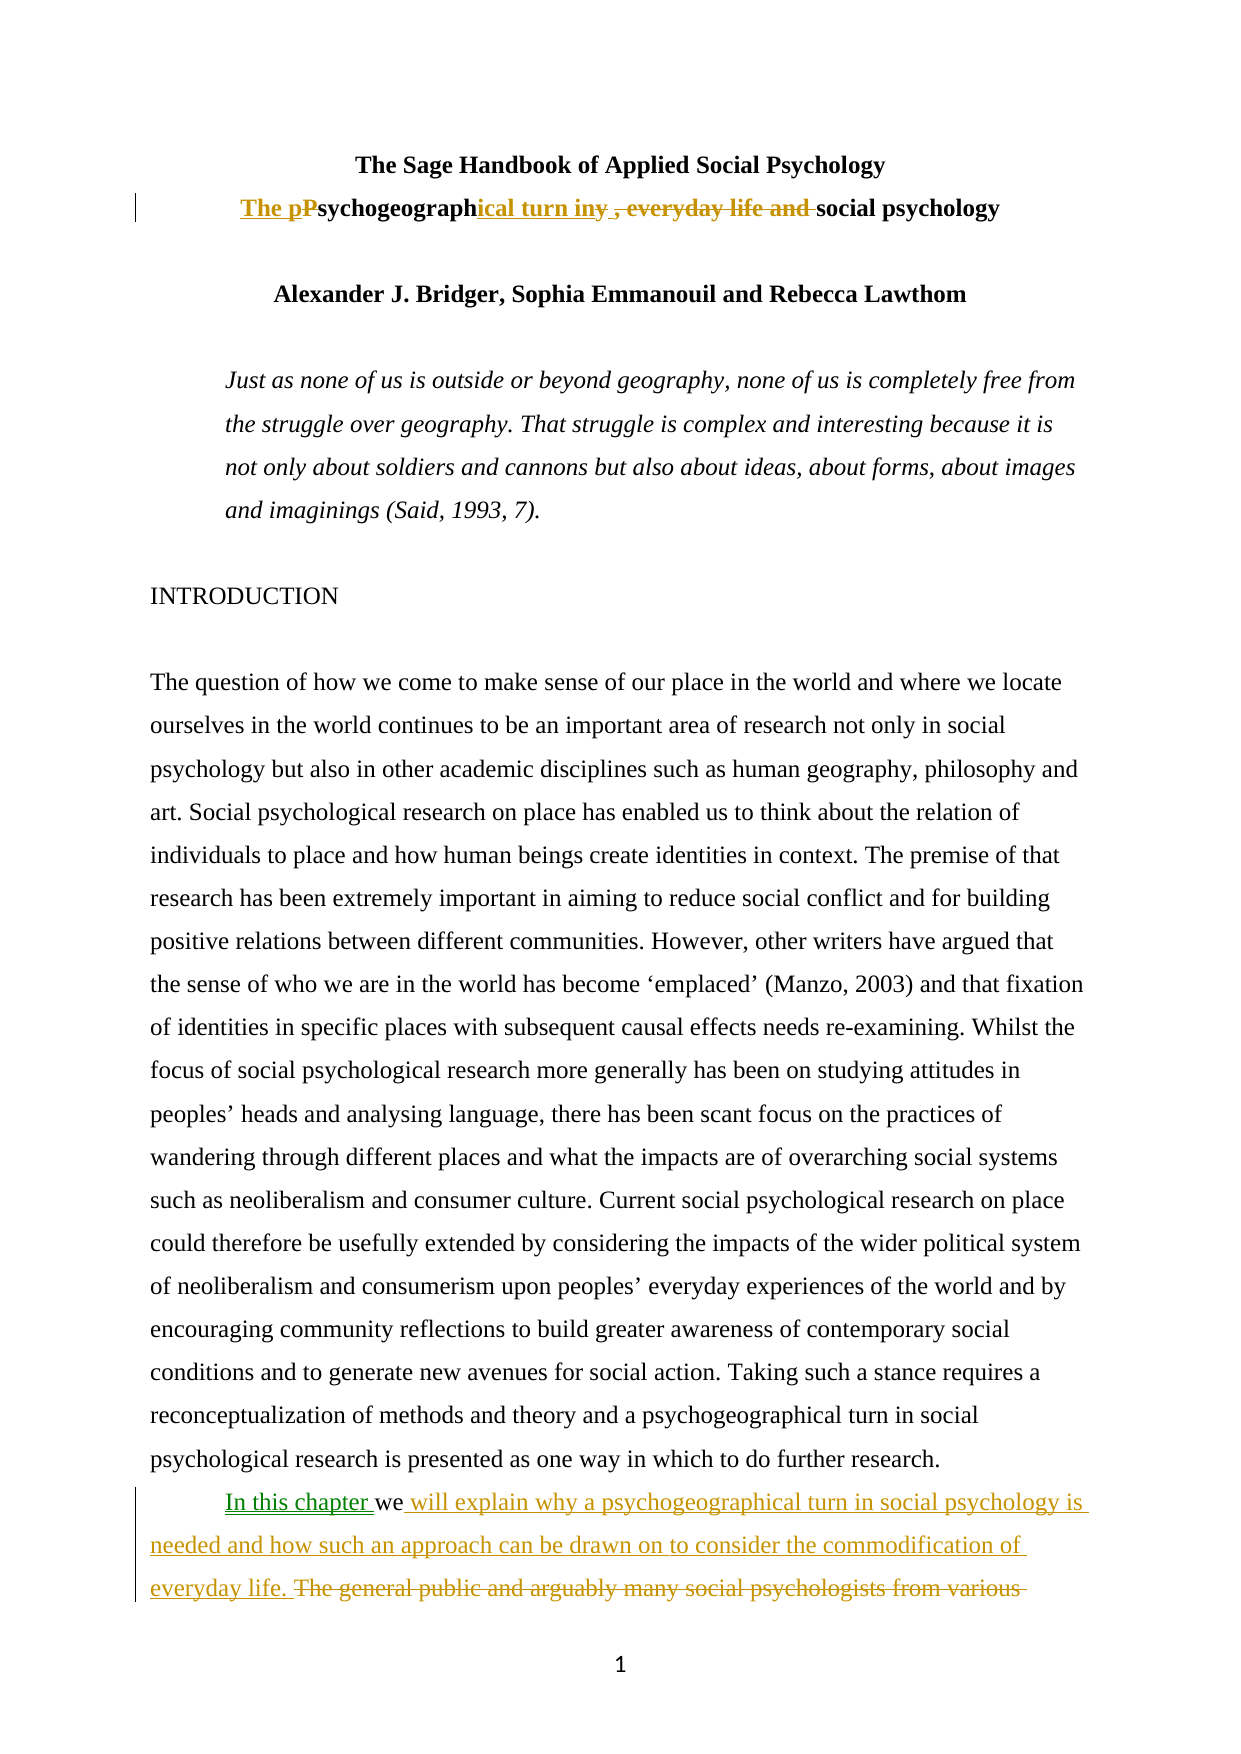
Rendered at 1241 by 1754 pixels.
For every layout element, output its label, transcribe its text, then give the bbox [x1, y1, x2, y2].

text INTRODUCTION [150, 581, 1090, 610]
text sychogeographsocial psychology [150, 193, 1090, 222]
text The question of how we come to make sense of our place in the world and where we locate ourselves in the world continues to be an important area of research not only in social psychology but also in other academic disciplines such as human geography, philosophy and art. Social psychological research on place has enabled us to think about the relation of individuals to place and how human beings create identities in context. The premise of that research has been extremely important in aiming to reduce social conflict and for building positive relations between different communities. However, other writers have argued that the sense of who we are in the world has become ‘emplaced’ (Manzo, 2003) and that fixation of identities in specific places with subsequent causal effects needs re-examining. Whilst the focus of social psychological research more generally has been on studying attitudes in peoples’ heads and analysing language, there has been scant focus on the practices of wandering through different places and what the impacts are of overarching social systems such as neoliberalism and consumer culture. Current social psychological research on place could therefore be usefully extended by considering the impacts of the wider political system of neoliberalism and consumerism upon peoples’ everyday experiences of the world and by encouraging community reflections to build greater awareness of contemporary social conditions and to generate new avenues for social action. Taking such a stance requires a reconceptualization of methods and theory and a psychogeographical turn in social psychological research is presented as one way in which to do further research. [150, 667, 1090, 1472]
text Alexander J. Bridger, Sophia Emmanouil and Rebecca Lawthom [150, 279, 1090, 308]
text The Sage Handbook of Applied Social Psychology [150, 150, 1090, 179]
text we [150, 1487, 1090, 1602]
text Just as none of us is outside or beyond geography, none of us is completely free from the struggle over geography. That struggle is complex and interesting because it is not only about soldiers and cannons but also about ideas, about forms, about images and imaginings (Said, 1993, 7). [225, 366, 1090, 524]
